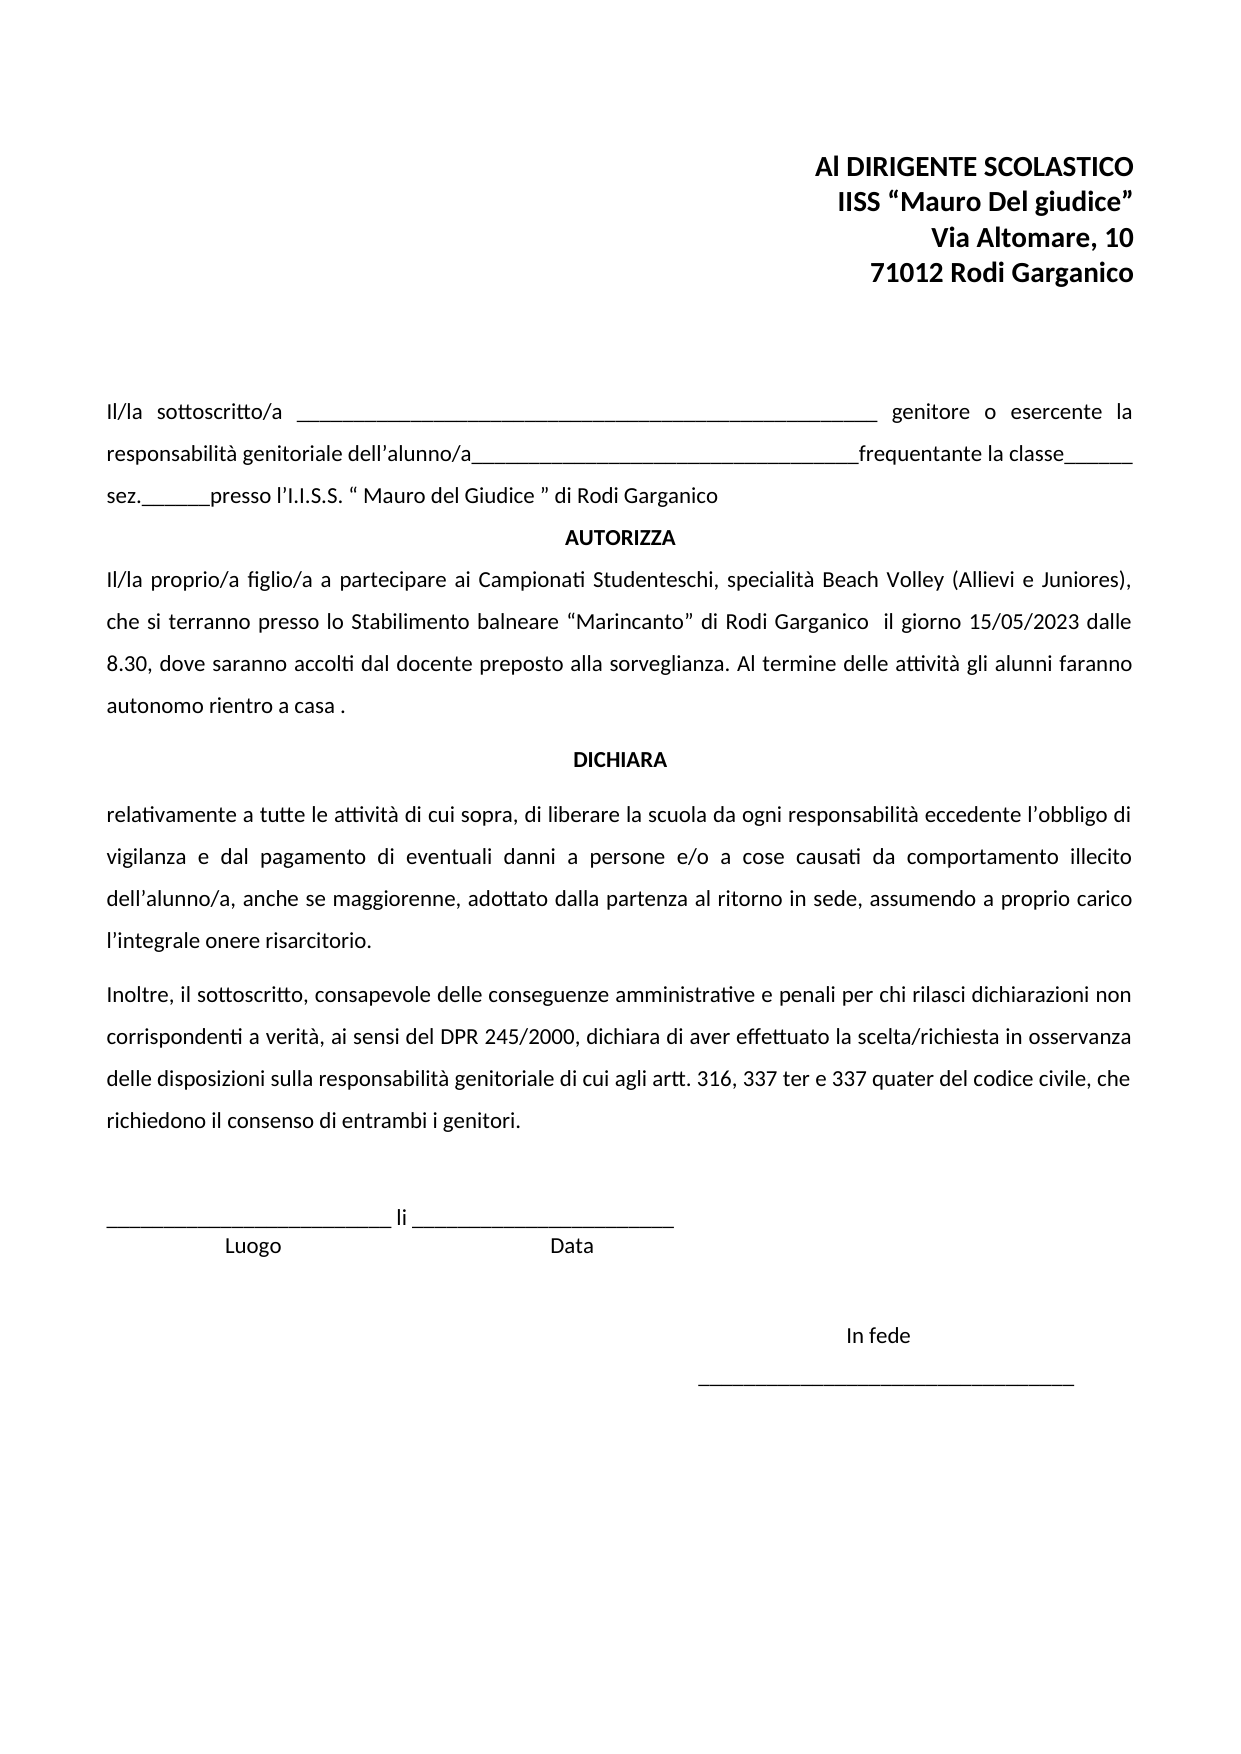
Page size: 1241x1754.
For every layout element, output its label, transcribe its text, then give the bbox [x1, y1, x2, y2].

text Al DIRIGENTE SCOLASTICO [106, 148, 1134, 183]
text Il/la proprio/a figlio/a a partecipare ai Campionati Studenteschi, specialità Beach Volley (Allievi e Juniores), che si terranno presso lo Stabilimento balneare “Marincanto” di Rodi Garganico il giorno 15/05/2023 dalle 8.30, dove saranno accolti dal docente preposto alla sorveglianza. Al termine delle attività gli alunni faranno autonomo rientro a casa . [106, 565, 1134, 719]
text Inoltre, il sottoscritto, consapevole delle conseguenze amministrative e penali per chi rilasci dichiarazioni non corrispondenti a verità, ai sensi del DPR 245/2000, dichiara di aver effettuato la scelta/richiesta in osservanza delle disposizioni sulla responsabilità genitoriale di cui agli artt. 316, 337 ter e 337 quater del codice civile, che richiedono il consenso di entrambi i genitori. [106, 980, 1134, 1134]
text _________________________________ [106, 1361, 1134, 1389]
text IISS “Mauro Del giudice” [106, 183, 1134, 219]
text AUTORIZZA [106, 523, 1134, 551]
text _________________________ li _______________________ [106, 1203, 1134, 1231]
text DICHIARA [106, 745, 1134, 773]
text Luogo Data [106, 1231, 1134, 1259]
text Via Altomare, 10 [106, 219, 1134, 254]
text In fede [106, 1321, 1134, 1349]
text relativamente a tutte le attività di cui sopra, di liberare la scuola da ogni responsabilità eccedente l’obbligo di vigilanza e dal pagamento di eventuali danni a persone e/o a cose causati da comportamento illecito dell’alunno/a, anche se maggiorenne, adottato dalla partenza al ritorno in sede, assumendo a proprio carico l’integrale onere risarcitorio. [106, 800, 1134, 954]
text Il/la sottoscritto/a ___________________________________________________ genitore o esercente la responsabilità genitoriale dell’alunno/a__________________________________frequentante la classe______ sez.______presso l’I.I.S.S. “ Mauro del Giudice ” di Rodi Garganico [106, 397, 1134, 509]
text 71012 Rodi Garganico [106, 254, 1134, 290]
